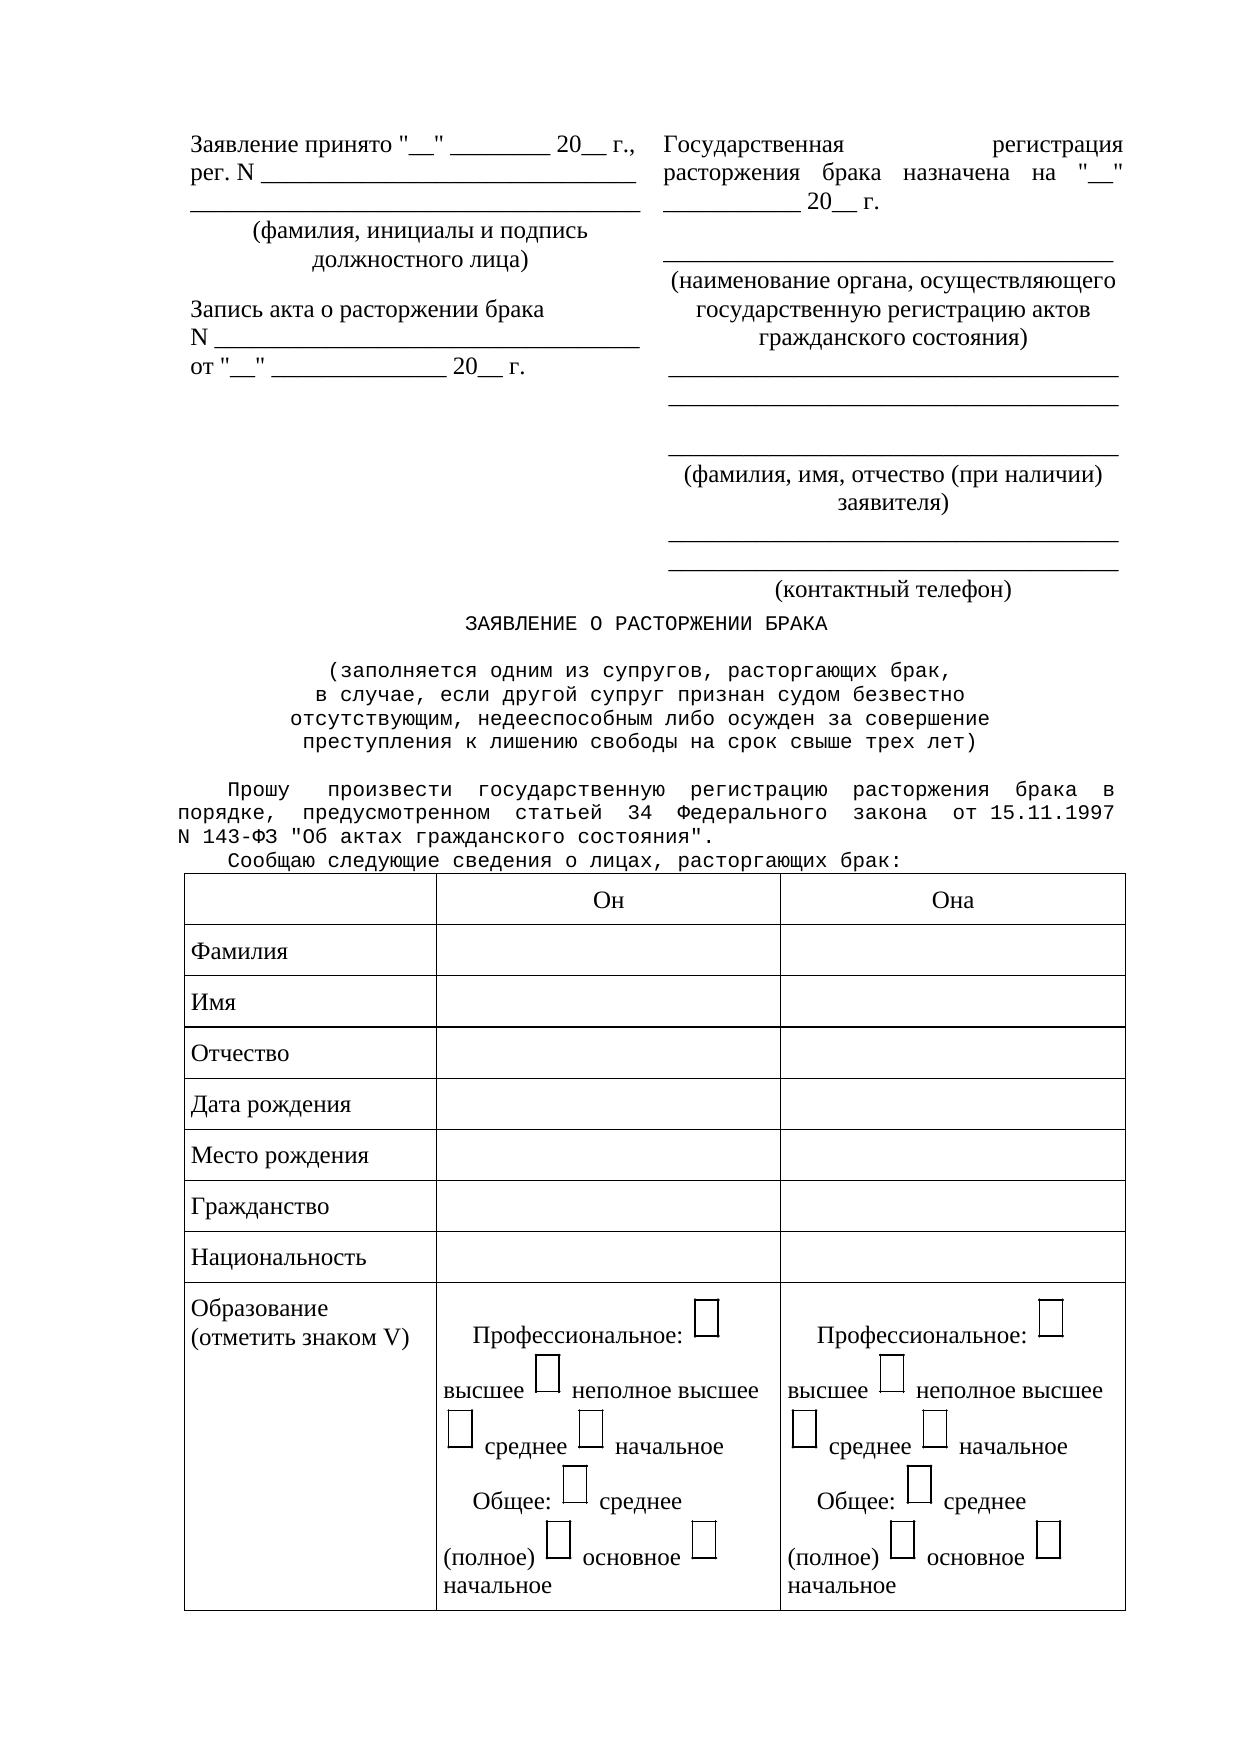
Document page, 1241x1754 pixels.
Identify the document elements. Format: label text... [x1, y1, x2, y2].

table_cell [437, 976, 780, 1026]
text ЗАЯВЛЕНИЕ О РАСТОРЖЕНИИ БРАКА [177, 613, 1152, 637]
table_header Государственная регистрация расторжения брака назначена на "__" ___________ 20__ г. [657, 118, 1130, 226]
text порядке, предусмотренном статьей 34 Федерального закона от 15.11.1997 [177, 802, 1152, 826]
table_header Она [781, 874, 1125, 924]
table_cell [781, 1232, 1125, 1282]
text преступления к лишению свободы на срок свыше трех лет) [177, 731, 1152, 755]
text Прошу произвести государственную регистрацию расторжения брака в [177, 779, 1152, 802]
table_cell [437, 1028, 780, 1077]
table_cell [781, 925, 1125, 975]
table_cell Фамилия [185, 925, 436, 975]
table_cell [437, 1130, 780, 1179]
table_cell [781, 1181, 1125, 1231]
table_cell Запись акта о расторжении брака N __________________________________ от "__" ______________ 20__ г. [184, 283, 657, 613]
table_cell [437, 1283, 780, 1610]
table_cell [781, 1028, 1125, 1077]
table_cell Отчество [185, 1028, 436, 1077]
table_cell [437, 1079, 780, 1128]
table_header [185, 874, 436, 924]
table_cell Национальность [185, 1232, 436, 1282]
text в случае, если другой супруг признан судом безвестно [177, 684, 1152, 708]
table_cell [185, 1283, 436, 1610]
table_cell ____________________________________ (фамилия, имя, отчество (при наличии) заявителя) ____________________________________ ____________________________________ (контактный телефон) [657, 419, 1130, 613]
table_cell Гражданство [185, 1181, 436, 1231]
table_cell [781, 1079, 1125, 1128]
table_cell [781, 976, 1125, 1026]
text (заполняется одним из супругов, расторгающих брак, [177, 660, 1152, 684]
table_header Он [437, 874, 780, 924]
table_cell [781, 1130, 1125, 1179]
table_cell [437, 925, 780, 975]
table_cell Место рождения [185, 1130, 436, 1179]
table_cell [437, 1181, 780, 1231]
table_cell Дата рождения [185, 1079, 436, 1128]
table_header Заявление принято "__" ________ 20__ г., рег. N ______________________________ ____________________________________ (фамилия, инициалы и подпись должностного лица) [184, 118, 657, 283]
table_cell ____________________________________ (наименование органа, осуществляющего государственную регистрацию актов гражданского состояния) ____________________________________ ____________________________________ [657, 226, 1130, 419]
table_cell Имя [185, 976, 436, 1026]
table_cell [437, 1232, 780, 1282]
text отсутствующим, недееспособным либо осужден за совершение [177, 708, 1152, 731]
text N 143-ФЗ "Об актах гражданского состояния". [177, 826, 1152, 849]
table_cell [781, 1283, 1125, 1610]
text Сообщаю следующие сведения о лицах, расторгающих брак: [177, 849, 1152, 873]
